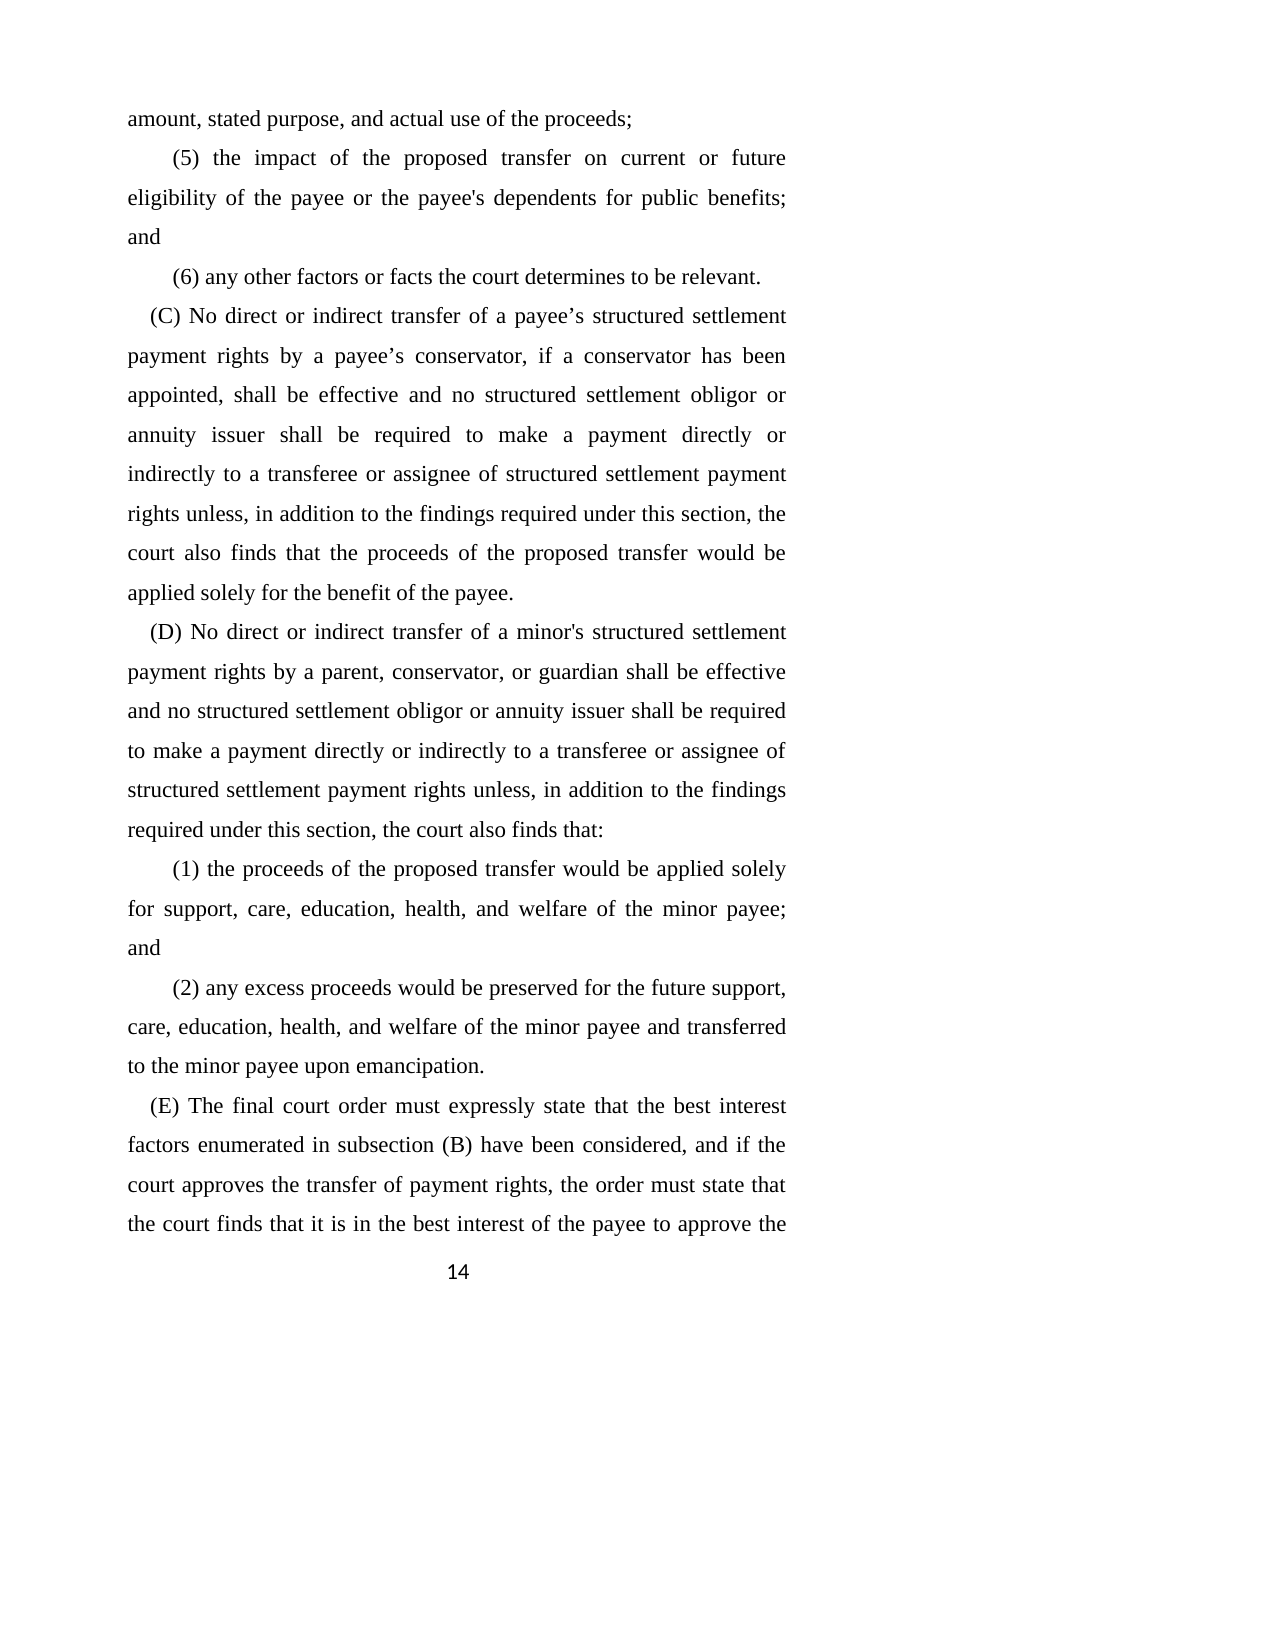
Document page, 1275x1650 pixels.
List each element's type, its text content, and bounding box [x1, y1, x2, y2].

text (5) the impact of the proposed transfer on current or future eligibility of the payee or the payee's dependents for public benefits; and [127, 144, 787, 250]
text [127, 105, 787, 131]
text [127, 1092, 787, 1237]
text (C) No direct or indirect transfer of a payee’s structured settlement payment rights by a payee’s conservator, if a conservator has been appointed, shall be effective and no structured settlement obligor or annuity issuer shall be required to make a payment directly or indirectly to a transferee or assignee of structured settlement payment rights unless, in addition to the findings required under this section, the court also finds that the proceeds of the proposed transfer would be applied solely for the benefit of the payee. [127, 302, 787, 605]
text (1) the proceeds of the proposed transfer would be applied solely for support, care, education, health, and welfare of the minor payee; and [127, 855, 787, 960]
text (6) any other factors or facts the court determines to be relevant. [127, 263, 787, 289]
text (D) No direct or indirect transfer of a minor's structured settlement payment rights by a parent, conservator, or guardian shall be effective and no structured settlement obligor or annuity issuer shall be required to make a payment directly or indirectly to a transferee or assignee of structured settlement payment rights unless, in addition to the findings required under this section, the court also finds that: [127, 618, 787, 842]
text (2) any excess proceeds would be preserved for the future support, care, education, health, and welfare of the minor payee and transferred to the minor payee upon emancipation. [127, 973, 787, 1079]
